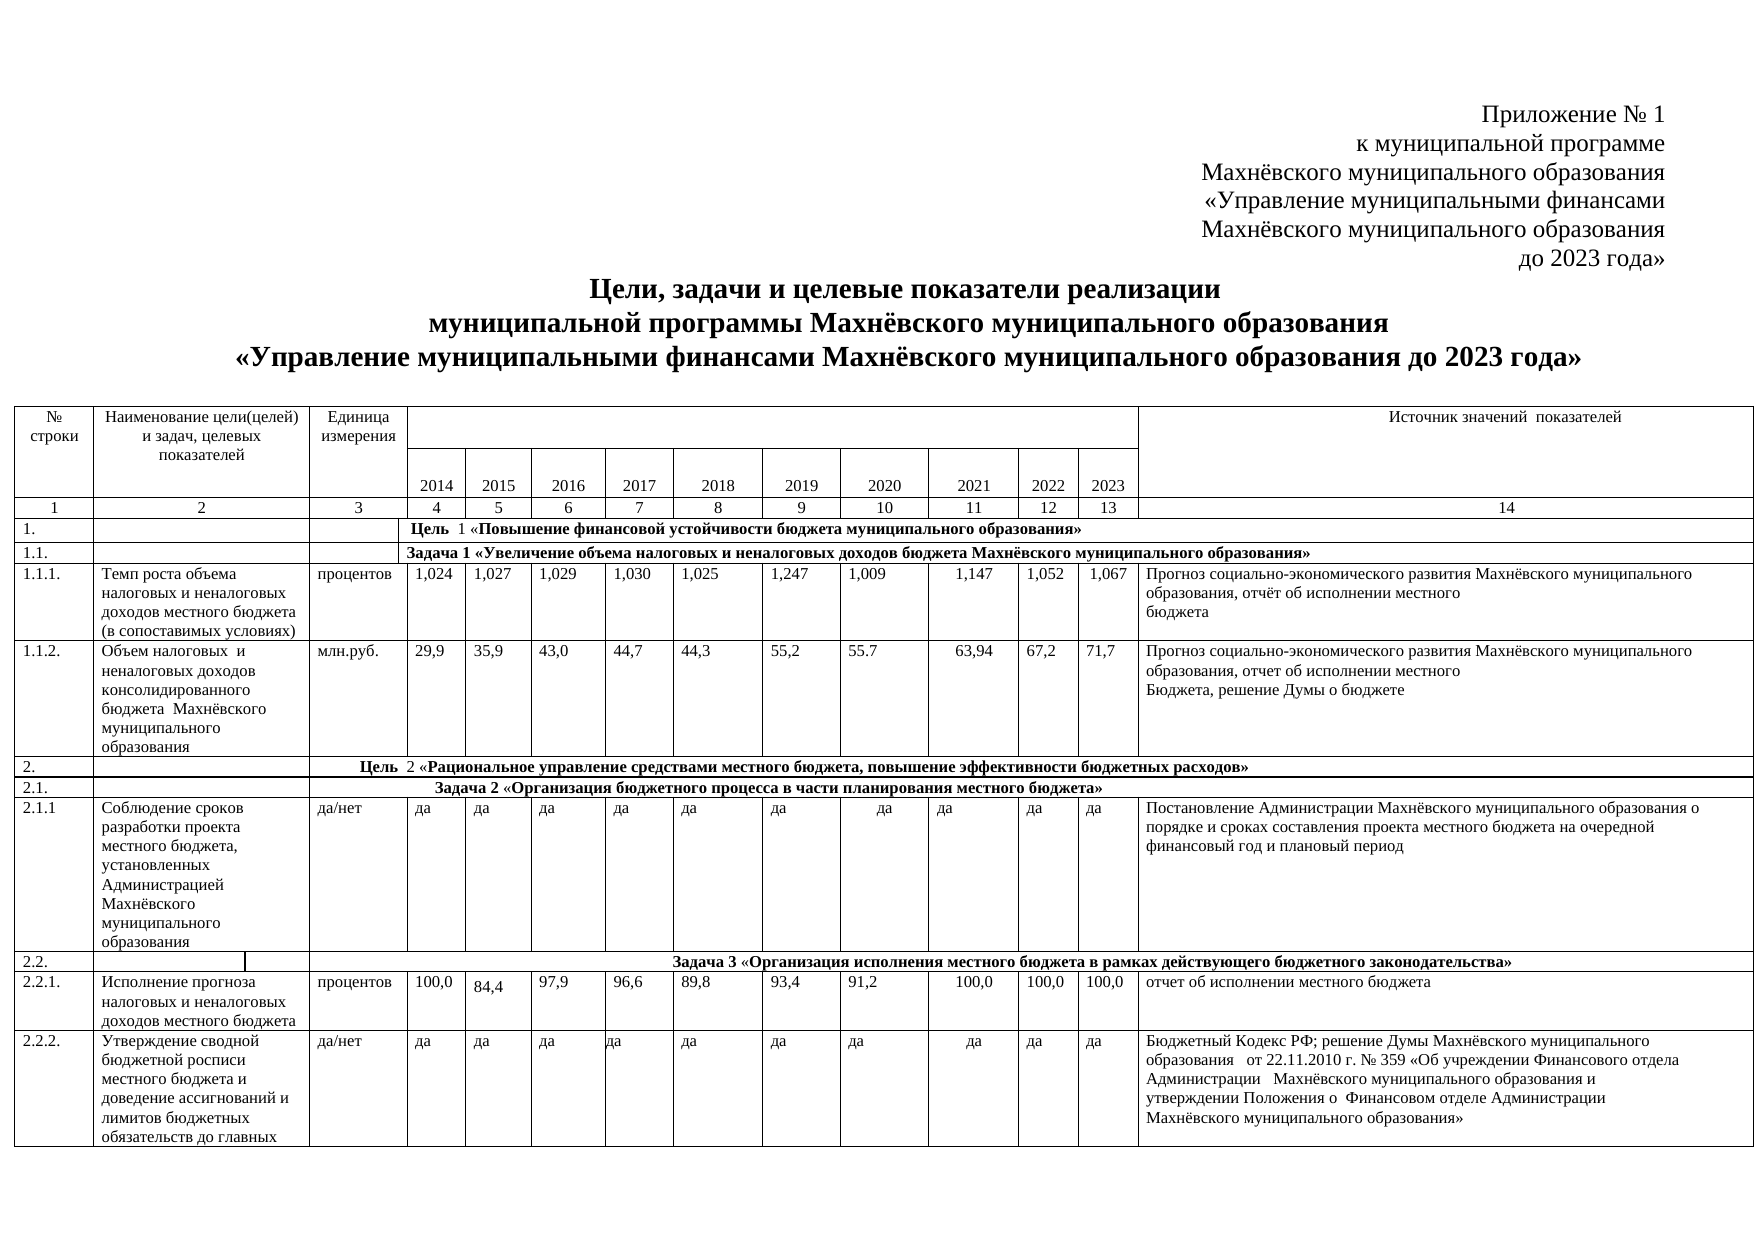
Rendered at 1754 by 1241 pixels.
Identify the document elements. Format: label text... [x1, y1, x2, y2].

text Махнёвского муниципального образования [89, 157, 1665, 185]
table_cell [310, 519, 398, 542]
table_cell [94, 543, 309, 562]
table_cell да [1019, 798, 1078, 951]
table_cell [1019, 449, 1078, 474]
table_cell [929, 449, 1018, 474]
table_cell да [674, 798, 762, 951]
table_cell 2021 [929, 475, 1018, 497]
table_cell 2016 [532, 475, 605, 497]
table_cell 55.7 [841, 641, 928, 756]
table_cell да [532, 1031, 605, 1146]
table_cell 8 [674, 498, 762, 517]
table_cell Задача 2 «Организация бюджетного процесса в части планирования местного бюджета» [310, 778, 1753, 797]
table_cell да [466, 1031, 531, 1146]
table_header Наименование цели(целей) и задач, целевых показателей [94, 407, 309, 497]
table_cell 44,7 [606, 641, 673, 756]
table_cell 1,027 [466, 564, 531, 640]
table_cell да [606, 798, 673, 951]
table_cell [532, 449, 605, 474]
table_cell 44,3 [674, 641, 762, 756]
table_cell Задача 3 «Организация исполнения местного бюджета в рамках действующего бюджетного законодательства» [310, 952, 1753, 971]
table_cell 96,6 [606, 972, 673, 1030]
table_cell [94, 757, 309, 776]
table_cell 1,009 [841, 564, 928, 640]
table_cell 1,247 [763, 564, 840, 640]
table_cell [1079, 449, 1138, 474]
table_cell да [408, 798, 465, 951]
table_cell 2020 [841, 475, 928, 497]
table_cell 2017 [606, 475, 673, 497]
table_cell млн.руб. [310, 641, 407, 756]
table_cell да [1079, 1031, 1138, 1146]
table_cell Прогноз социально-экономического развития Махнёвского муниципального образования, отчёт об исполнении местного бюджета [1139, 564, 1753, 640]
table_cell [246, 952, 309, 971]
table_cell Цель 1 «Повышение финансовой устойчивости бюджета муниципального образования» [399, 519, 1753, 542]
table_cell 29,9 [408, 641, 465, 756]
table_cell 10 [841, 498, 928, 517]
table_cell Цель 2 «Рациональное управление средствами местного бюджета, повышение эффективности бюджетных расходов» [310, 757, 1753, 776]
table_cell да [929, 798, 1018, 951]
table_cell Темп роста объема налоговых и неналоговых доходов местного бюджета (в сопоставимых условиях) [94, 564, 309, 640]
table_cell 1.1.2. [15, 641, 93, 756]
table_cell да [606, 1031, 673, 1146]
table_cell [606, 449, 673, 474]
table_cell 1. [15, 519, 93, 542]
table_cell отчет об исполнении местного бюджета [1139, 972, 1753, 1030]
table_cell да [408, 1031, 465, 1146]
table_cell [466, 449, 531, 474]
table_cell 2.1.1 [15, 798, 93, 951]
table_cell да [929, 1031, 1018, 1146]
table_cell да [532, 798, 605, 951]
table_cell 35,9 [466, 641, 531, 756]
table_cell 1.1. [15, 543, 93, 562]
table_cell 2019 [763, 475, 840, 497]
table_cell 1,067 [1079, 564, 1138, 640]
table_cell 2.2. [15, 952, 93, 971]
table_cell [310, 543, 398, 562]
table_cell 1,147 [929, 564, 1018, 640]
table_cell 2.1. [15, 778, 93, 797]
table_cell 1,052 [1019, 564, 1078, 640]
text «Управление муниципальными финансами Махнёвского муниципального образования до 2023 года» [89, 339, 1665, 372]
table_cell 2.2.1. [15, 972, 93, 1030]
table_cell Исполнение прогноза налоговых и неналоговых доходов местного бюджета [94, 972, 309, 1030]
table_cell 12 [1019, 498, 1078, 517]
table_cell да [841, 798, 928, 951]
table_cell 1,024 [408, 564, 465, 640]
table_cell 2015 [466, 475, 531, 497]
table_cell 2.2.2. [15, 1031, 93, 1146]
table_cell [674, 449, 762, 474]
table_cell 1,025 [674, 564, 762, 640]
table_cell 2014 [408, 475, 465, 497]
table_cell да [763, 798, 840, 951]
table_cell 1 [15, 498, 93, 517]
table_cell 1,030 [606, 564, 673, 640]
table_header Единица измерения [310, 407, 407, 497]
table_cell Соблюдение сроков разработки проекта местного бюджета, установленных Администрацией Махнёвского муниципального образования [94, 798, 309, 951]
table_header № строки [15, 407, 93, 497]
table_header [408, 407, 1138, 448]
table_cell 67,2 [1019, 641, 1078, 756]
table_cell 2018 [674, 475, 762, 497]
text Цели, задачи и целевые показатели реализации [89, 272, 1665, 305]
table_cell 9 [763, 498, 840, 517]
text к муниципальной программе [89, 128, 1665, 157]
table_cell 84,4 [466, 972, 531, 1030]
text Приложение № 1 [89, 99, 1665, 128]
table_cell да [674, 1031, 762, 1146]
table_cell 2023 [1079, 475, 1138, 497]
table_cell 63,94 [929, 641, 1018, 756]
table_cell 4 [408, 498, 465, 517]
table_cell 14 [1139, 498, 1753, 517]
table_cell да [1019, 1031, 1078, 1146]
table_cell да [1079, 798, 1138, 951]
table_cell 7 [606, 498, 673, 517]
table_cell процентов [310, 564, 407, 640]
text муниципальной программы Махнёвского муниципального образования [89, 305, 1665, 339]
table_cell 2. [15, 757, 93, 776]
table_cell Объем налоговых и неналоговых доходов консолидированного бюджета Махнёвского муниципального образования [94, 641, 309, 756]
table_cell да/нет [310, 798, 407, 951]
table_cell [94, 519, 309, 542]
table_cell да [466, 798, 531, 951]
table_cell 55,2 [763, 641, 840, 756]
table_cell 91,2 [841, 972, 928, 1030]
table_cell Постановление Администрации Махнёвского муниципального образования о порядке и сроках составления проекта местного бюджета на очередной финансовый год и плановый период [1139, 798, 1753, 951]
table_cell 43,0 [532, 641, 605, 756]
table_cell 13 [1079, 498, 1138, 517]
table_cell 71,7 [1079, 641, 1138, 756]
table_cell [408, 449, 465, 474]
table_cell 97,9 [532, 972, 605, 1030]
text «Управление муниципальными финансами [89, 185, 1665, 214]
table_cell 100,0 [929, 972, 1018, 1030]
table_cell 1.1.1. [15, 564, 93, 640]
text Махнёвского муниципального образования [89, 214, 1665, 243]
table_cell процентов [310, 972, 407, 1030]
table_cell [1139, 448, 1753, 497]
table_cell 2022 [1019, 475, 1078, 497]
table_cell 1,029 [532, 564, 605, 640]
table_cell [841, 449, 928, 474]
table_cell 5 [466, 498, 531, 517]
table_cell 2 [94, 498, 309, 517]
table_cell да/нет [310, 1031, 407, 1146]
table_cell [94, 952, 244, 971]
table_header Источник значений показателей [1139, 407, 1753, 448]
table_cell Прогноз социально-экономического развития Махнёвского муниципального образования, отчет об исполнении местного Бюджета, решение Думы о бюджете [1139, 641, 1753, 756]
table_cell 6 [532, 498, 605, 517]
table_cell 100,0 [1019, 972, 1078, 1030]
table_cell 100,0 [408, 972, 465, 1030]
table_cell 100,0 [1079, 972, 1138, 1030]
table_cell 11 [929, 498, 1018, 517]
table_cell [94, 778, 309, 797]
table_cell [763, 449, 840, 474]
table_cell да [841, 1031, 928, 1146]
text до 2023 года» [89, 243, 1665, 272]
table_cell 93,4 [763, 972, 840, 1030]
table_cell да [763, 1031, 840, 1146]
table_cell 89,8 [674, 972, 762, 1030]
table_cell 3 [310, 498, 407, 517]
table_cell Задача 1 «Увеличение объема налоговых и неналоговых доходов бюджета Махнёвского муниципального образования» [399, 543, 1753, 562]
